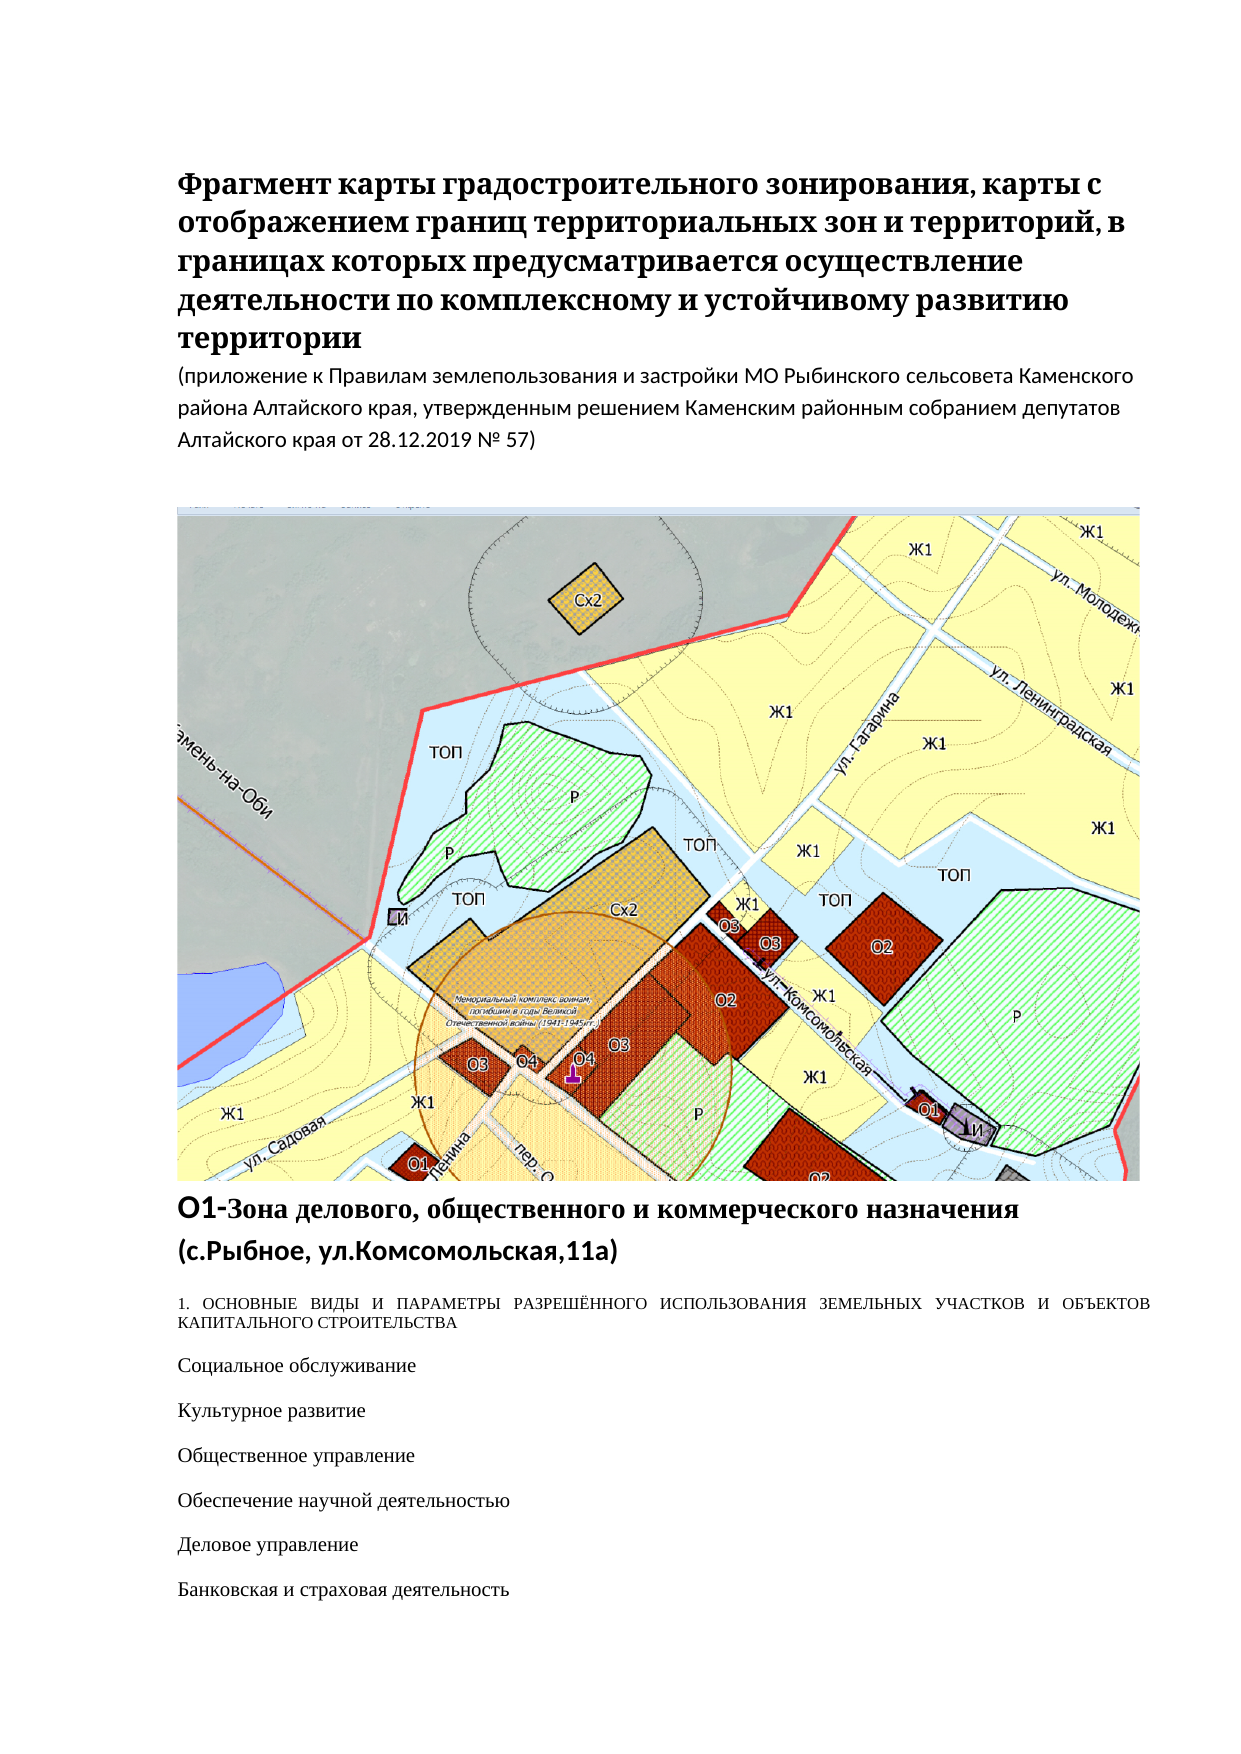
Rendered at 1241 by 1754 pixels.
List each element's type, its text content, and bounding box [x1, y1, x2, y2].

text О1-Зона делового, общественного и коммерческого назначения (с.Рыбное, ул.Комсомольская,11а) [177, 1186, 1152, 1267]
subtitle Фрагмент карты градостроительного зонирования, карты с отображением границ территориальных зон и территорий, в границах которых предусматривается осуществление деятельности по комплексному и устойчивому развитию территории [177, 168, 1152, 356]
table_cell Обеспечение научной деятельностью [166, 1488, 1152, 1532]
table_cell Банковская и страховая деятельность [166, 1577, 1152, 1622]
table_header Социальное обслуживание [166, 1353, 1152, 1398]
text (приложение к Правилам землепользования и застройки МО Рыбинского сельсовета Каменского района Алтайского края, утвержденным решением Каменским районным собранием депутатов Алтайского края от 28.12.2019 № 57) [177, 361, 1152, 453]
table_cell Деловое управление [166, 1533, 1152, 1577]
table_cell Культурное развитие [166, 1398, 1152, 1443]
text 1. ОСНОВНЫЕ ВИДЫ И ПАРАМЕТРЫ РАЗРЕШЁННОГО ИСПОЛЬЗОВАНИЯ ЗЕМЕЛЬНЫХ УЧАСТКОВ И ОБЪЕКТОВ КАПИТАЛЬНОГО СТРОИТЕЛЬСТВА [177, 1294, 1152, 1332]
table_cell Общественное управление [166, 1443, 1152, 1487]
picture [177, 507, 1140, 1181]
